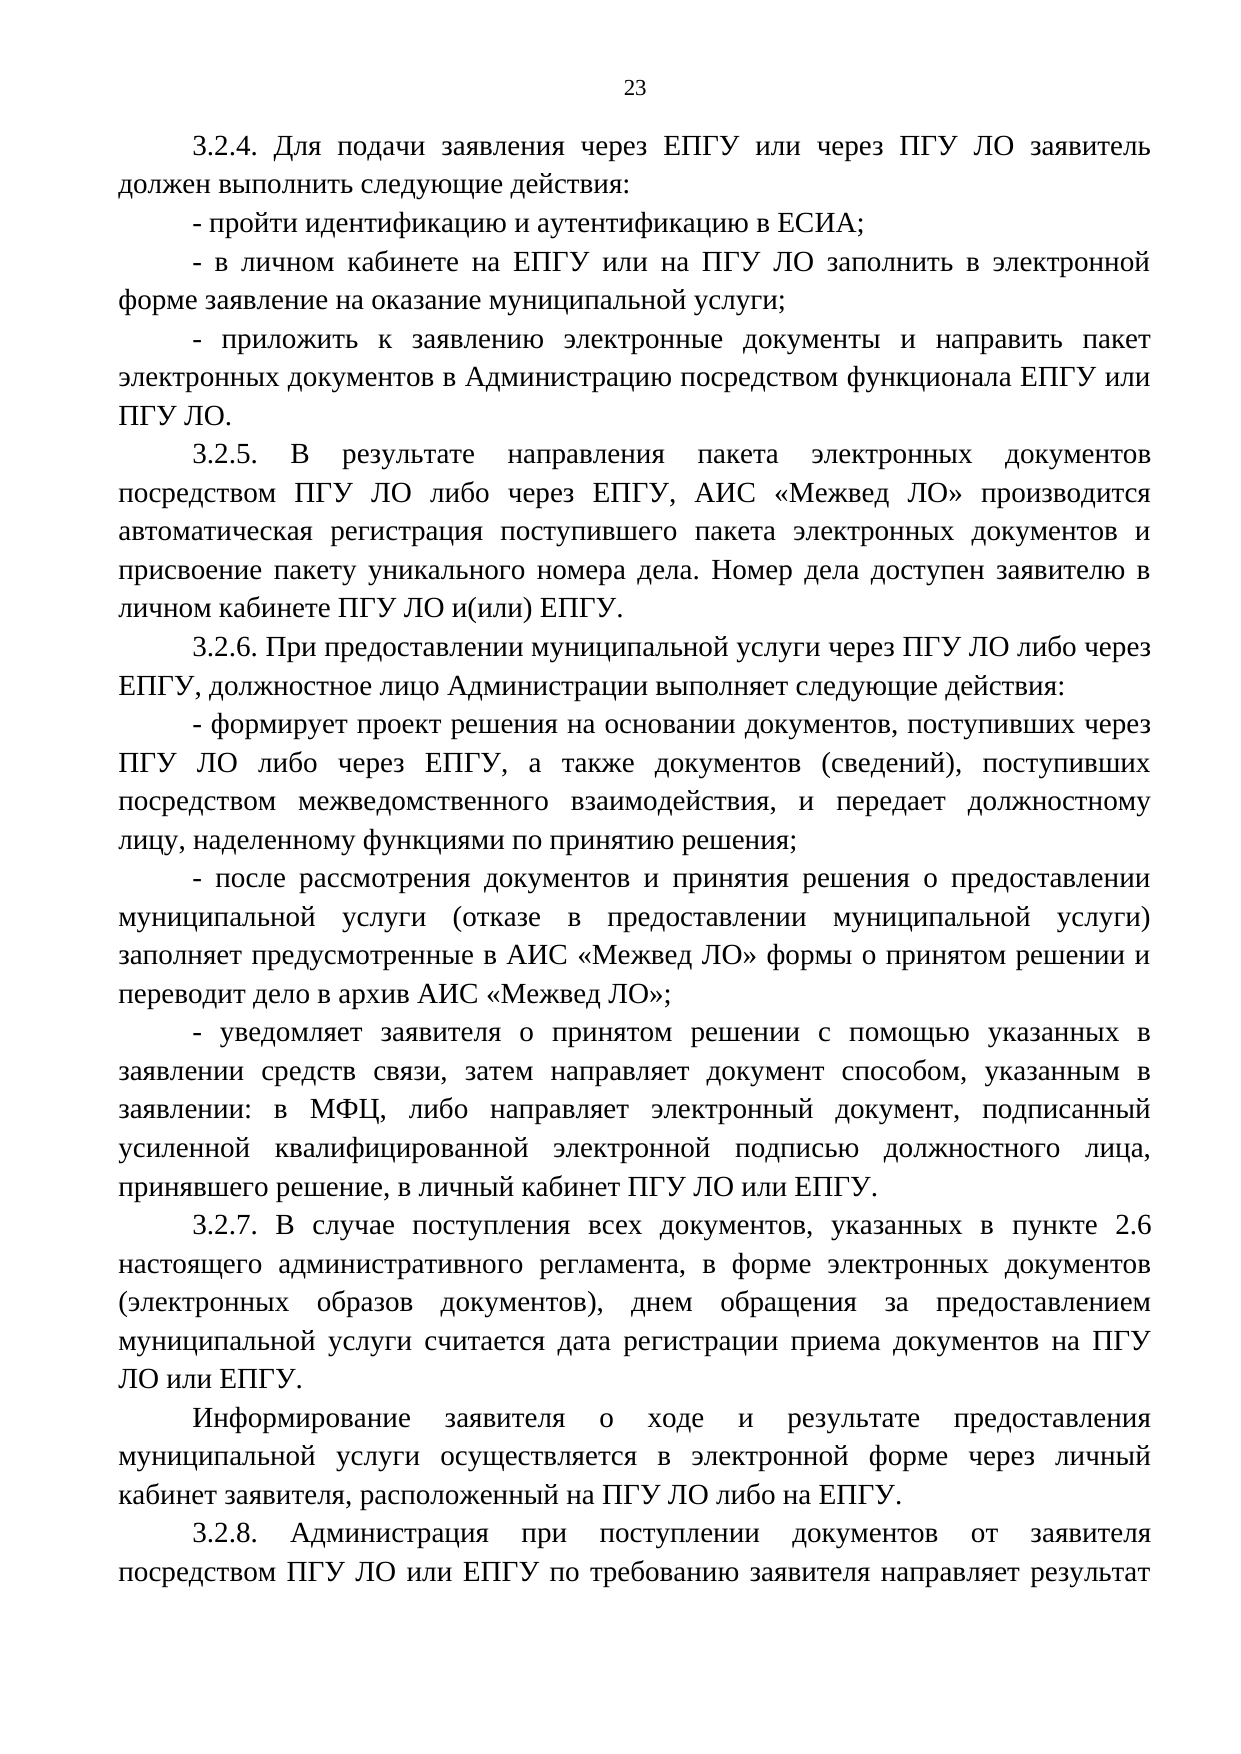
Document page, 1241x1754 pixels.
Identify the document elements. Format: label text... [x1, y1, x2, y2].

text 3.2.7. В случае поступления всех документов, указанных в пункте 2.6 настоящего административного регламента, в форме электронных документов (электронных образов документов), днем обращения за предоставлением муниципальной услуги считается дата регистрации приема документов на ПГУ ЛО или ЕПГУ. [118, 1207, 1152, 1395]
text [118, 1516, 1152, 1588]
text 3.2.6. При предоставлении муниципальной услуги через ПГУ ЛО либо через ЕПГУ, должностное лицо Администрации выполняет следующие действия: [118, 629, 1152, 701]
text - в личном кабинете на ЕПГУ или на ПГУ ЛО заполнить в электронной форме заявление на оказание муниципальной услуги; [118, 244, 1152, 316]
text - формирует проект решения на основании документов, поступивших через ПГУ ЛО либо через ЕПГУ, а также документов (сведений), поступивших посредством межведомственного взаимодействия, и передает должностному лицу, наделенному функциями по принятию решения; [118, 706, 1152, 855]
text Информирование заявителя о ходе и результате предоставления муниципальной услуги осуществляется в электронной форме через личный кабинет заявителя, расположенный на ПГУ ЛО либо на ЕПГУ. [118, 1400, 1152, 1511]
text 3.2.5. В результате направления пакета электронных документов посредством ПГУ ЛО либо через ЕПГУ, АИС «Межвед ЛО» производится автоматическая регистрация поступившего пакета электронных документов и присвоение пакету уникального номера дела. Номер дела доступен заявителю в личном кабинете ПГУ ЛО и(или) ЕПГУ. [118, 436, 1152, 624]
text - уведомляет заявителя о принятом решении с помощью указанных в заявлении средств связи, затем направляет документ способом, указанным в заявлении: в МФЦ, либо направляет электронный документ, подписанный усиленной квалифицированной электронной подписью должностного лица, принявшего решение, в личный кабинет ПГУ ЛО или ЕПГУ. [118, 1014, 1152, 1202]
text - после рассмотрения документов и принятия решения о предоставлении муниципальной услуги (отказе в предоставлении муниципальной услуги) заполняет предусмотренные в АИС «Межвед ЛО» формы о принятом решении и переводит дело в архив АИС «Межвед ЛО»; [118, 860, 1152, 1009]
text 3.2.4. Для подачи заявления через ЕПГУ или через ПГУ ЛО заявитель должен выполнить следующие действия: [118, 128, 1152, 200]
text - пройти идентификацию и аутентификацию в ЕСИА; [118, 205, 1152, 239]
text - приложить к заявлению электронные документы и направить пакет электронных документов в Администрацию посредством функционала ЕПГУ или ПГУ ЛО. [118, 321, 1152, 431]
